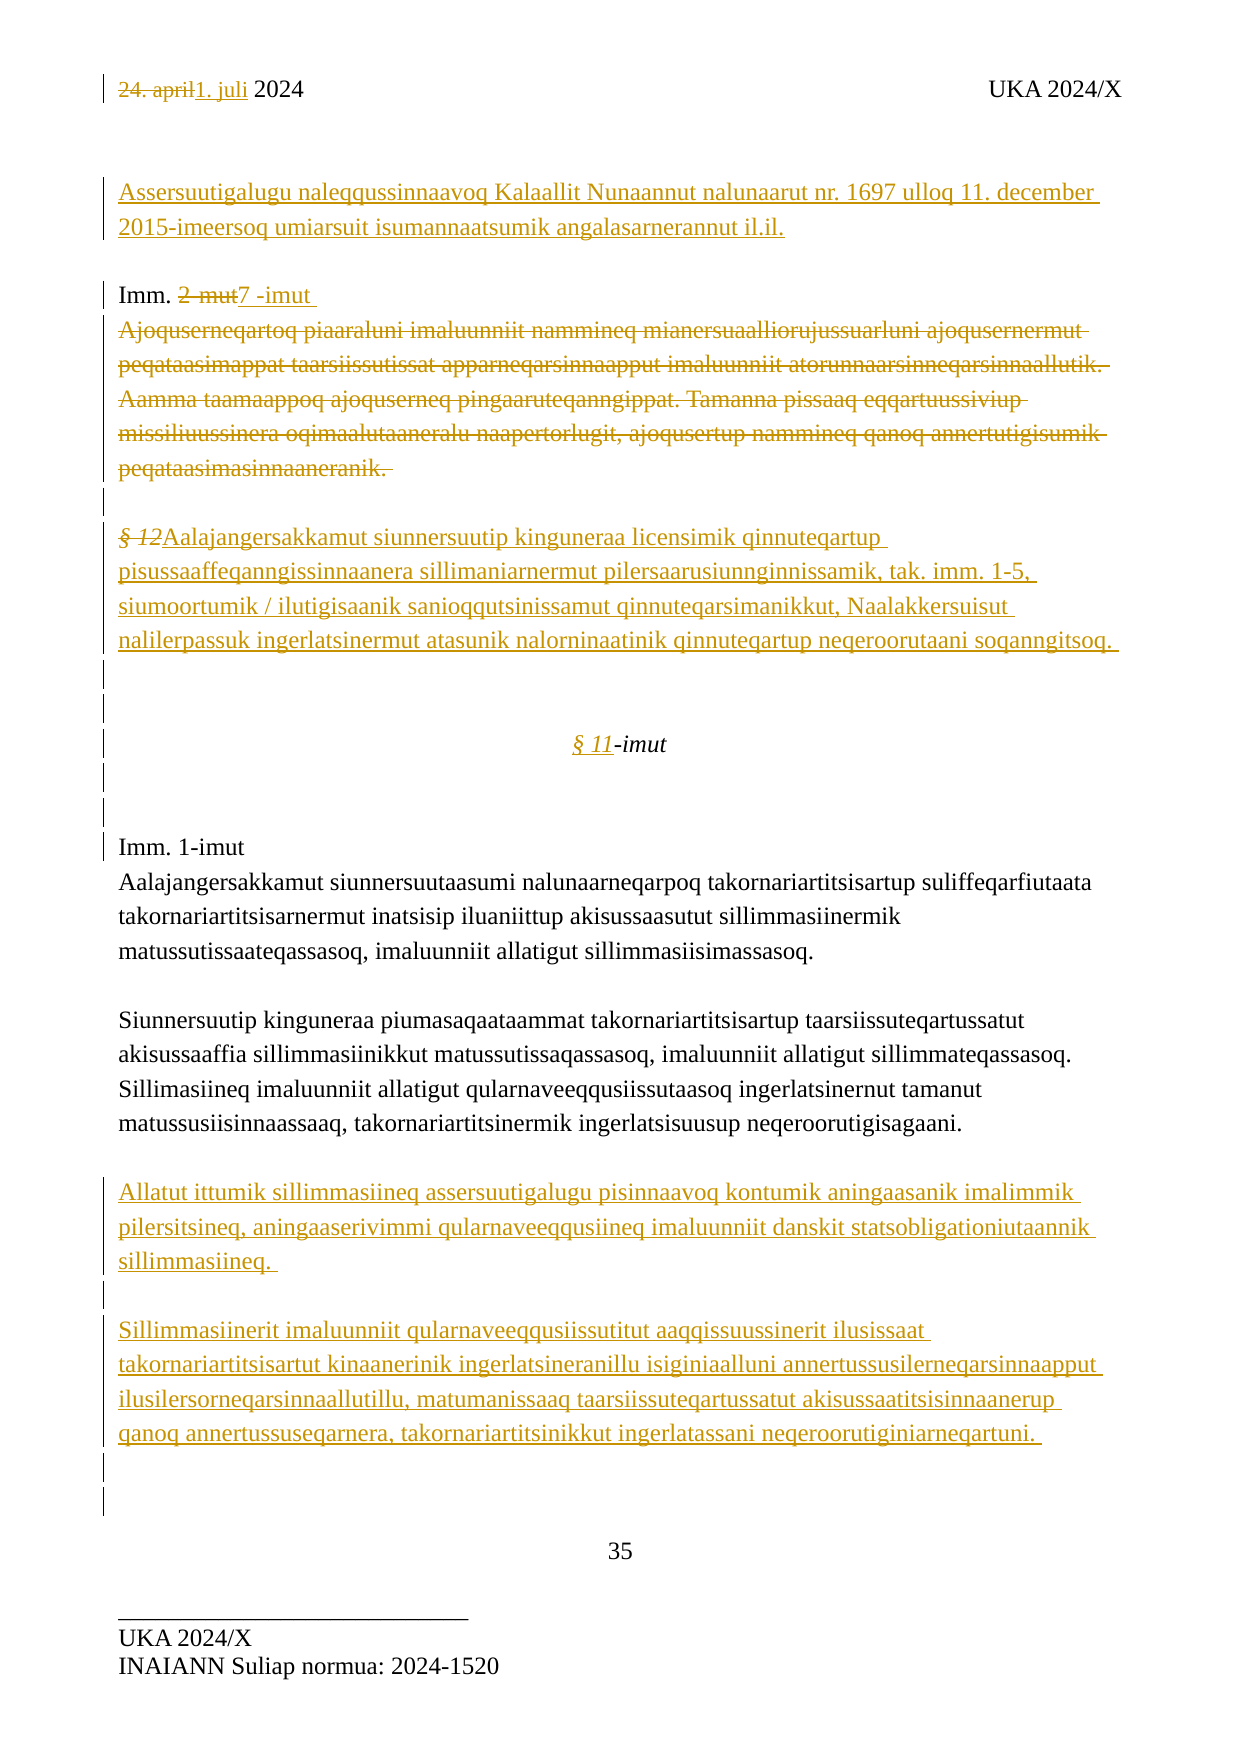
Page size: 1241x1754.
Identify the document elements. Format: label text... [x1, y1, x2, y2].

text Siunnersuutip kinguneraa piumasaqaataammat takornariartitsisartup taarsiissuteqartussatut akisussaaffia sillimmasiinikkut matussutissaqassasoq, imaluunniit allatigut sillimmateqassasoq. Sillimasiineq imaluunniit allatigut qularnaveeqqusiissutaasoq ingerlatsinernut tamanut matussusiisinnaassaaq, takornariartitsinermik ingerlatsisuusup neqeroorutigisagaani. [118, 1005, 1122, 1137]
text Imm. 1-imut [118, 832, 1122, 861]
text Imm. [118, 281, 1122, 309]
text Aalajangersakkamut siunnersuutaasumi nalunaarneqarpoq takornariartitsisartup suliffeqarfiutaata takornariartitsisarnermut inatsisip iluaniittup akisussaasutut sillimmasiinermik matussutissaateqassasoq, imaluunniit allatigut sillimmasiisimassasoq. [118, 867, 1122, 964]
text -imut [118, 729, 1122, 758]
